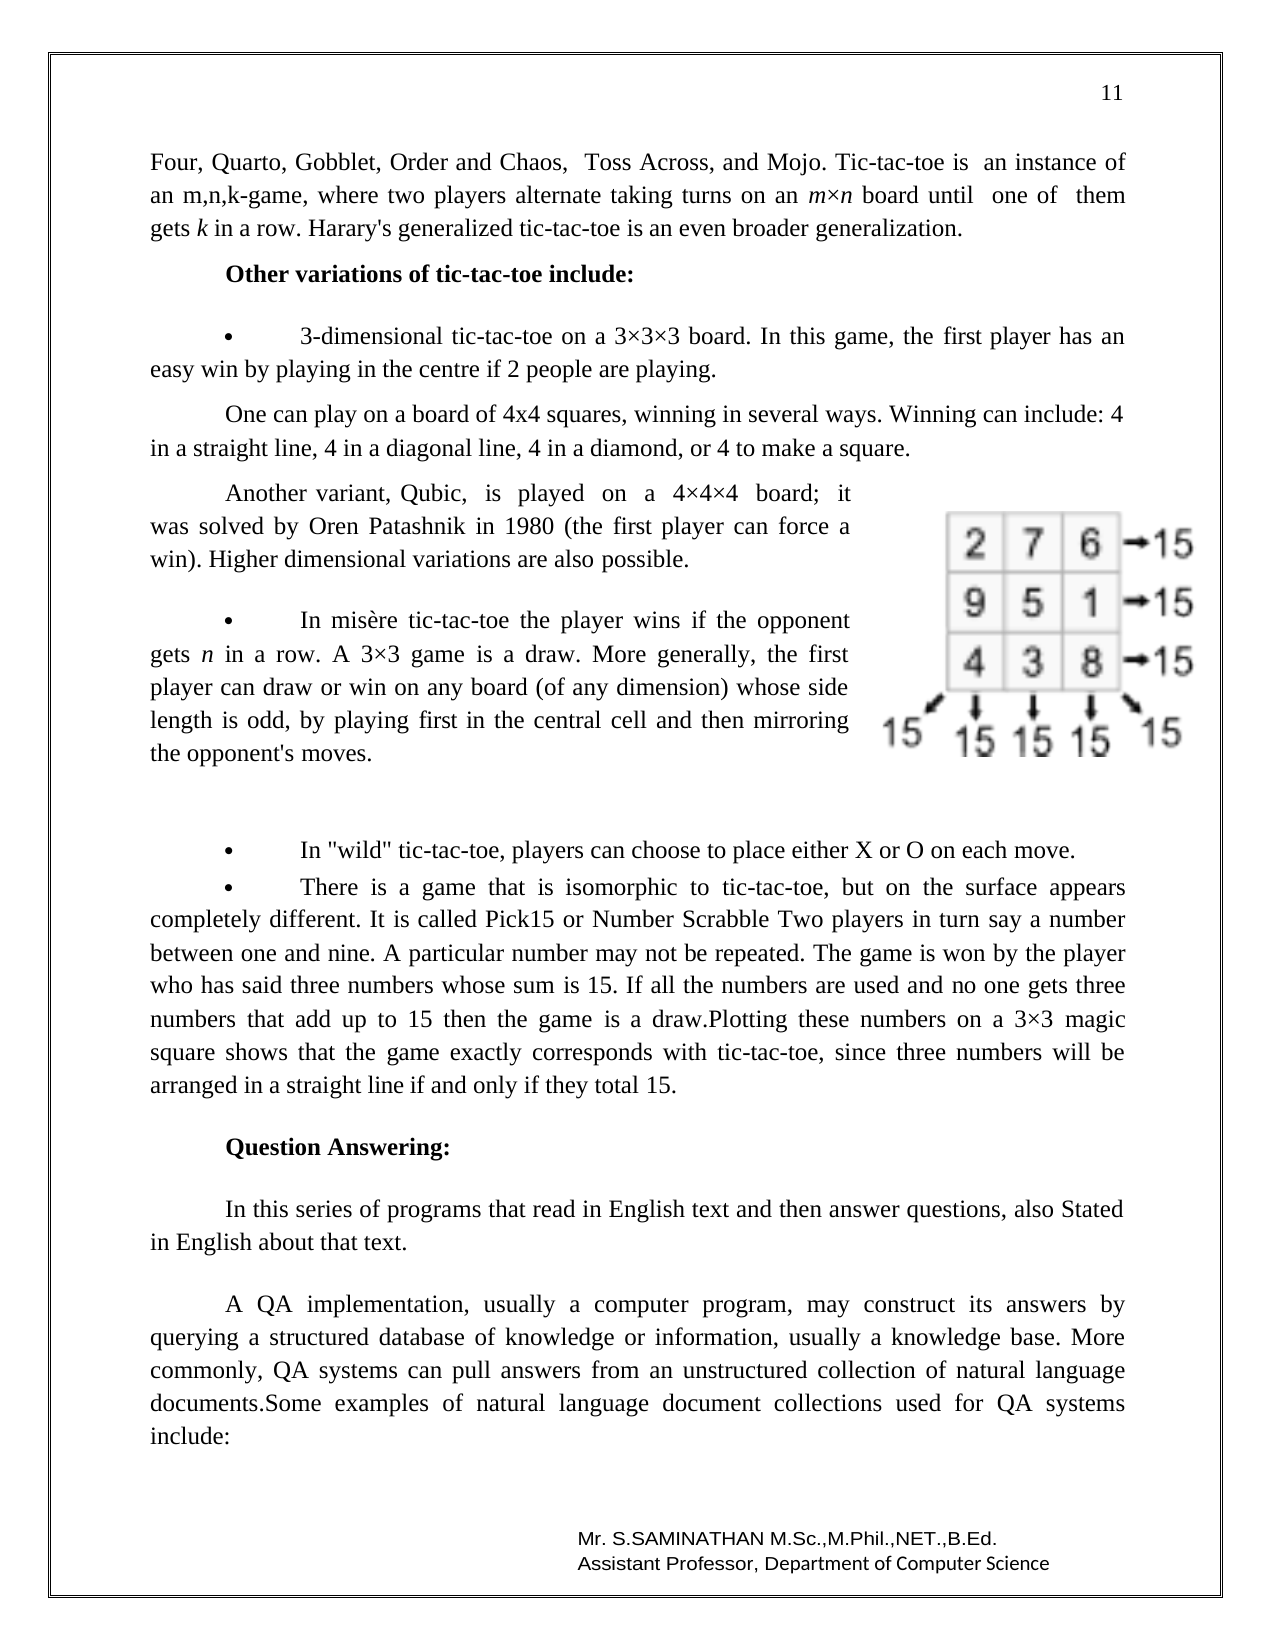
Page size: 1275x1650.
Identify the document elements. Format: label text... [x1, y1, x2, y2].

picture [882, 511, 1197, 757]
list 3-dimensional tic-tac-toe on a 3×3×3 board. In this game, the first player has an easy win by playing in the centre if 2 people are playing. [150, 321, 1125, 383]
list There is a game that is isomorphic to tic-tac-toe, but on the surface appears completely different. It is called Pick15 or Number Scrabble Two players in turn say a number between one and nine. A particular number may not be repeated. The game is won by the player who has said three numbers whose sum is 15. If all the numbers are used and no one gets three numbers that add up to 15 then the game is a draw.Plotting these numbers on a 3×3 magic square shows that the game exactly corresponds with tic-tac-toe, since three numbers will be arranged in a straight line if and only if they total 15. [150, 872, 1126, 1098]
text Four, Quarto, Gobblet, Order and Chaos, Toss Across, and Mojo. Tic-tac-toe is an instance of an m,n,k-game, where two players alternate taking turns on an m×n board until one of them gets k in a row. Harary's generalized tic-tac-toe is an even broader generalization. [150, 147, 1126, 242]
list In misère tic-tac-toe the player wins if the opponent gets n in a row. A 3×3 game is a draw. More generally, the first player can draw or win on any board (of any dimension) whose side length is odd, by playing first in the central cell and then mirroring the opponent's moves. [150, 606, 850, 766]
subtitle Other variations of tic-tac-toe include: [225, 259, 1220, 288]
list In "wild" tic-tac-toe, players can choose to place either X or O on each move. [225, 836, 1220, 864]
text A QA implementation, usually a computer program, may construct its answers by querying a structured database of knowledge or information, usually a knowledge base. More commonly, QA systems can pull answers from an unstructured collection of natural language documents.Some examples of natural language document collections used for QA systems include: [150, 1289, 1126, 1450]
text One can play on a board of 4x4 squares, winning in several ways. Winning can include: 4 in a straight line, 4 in a diagonal line, 4 in a diamond, or 4 to make a square. [150, 399, 1124, 461]
text In this series of programs that read in English text and then answer questions, also Stated in English about that text. [150, 1194, 1125, 1256]
text Another variant, Qubic, is played on a 4×4×4 board; it was solved by Oren Patashnik in 1980 (the first player can force a win). Higher dimensional variations are also possible. [150, 478, 851, 573]
subtitle Question Answering: [225, 1132, 1220, 1161]
